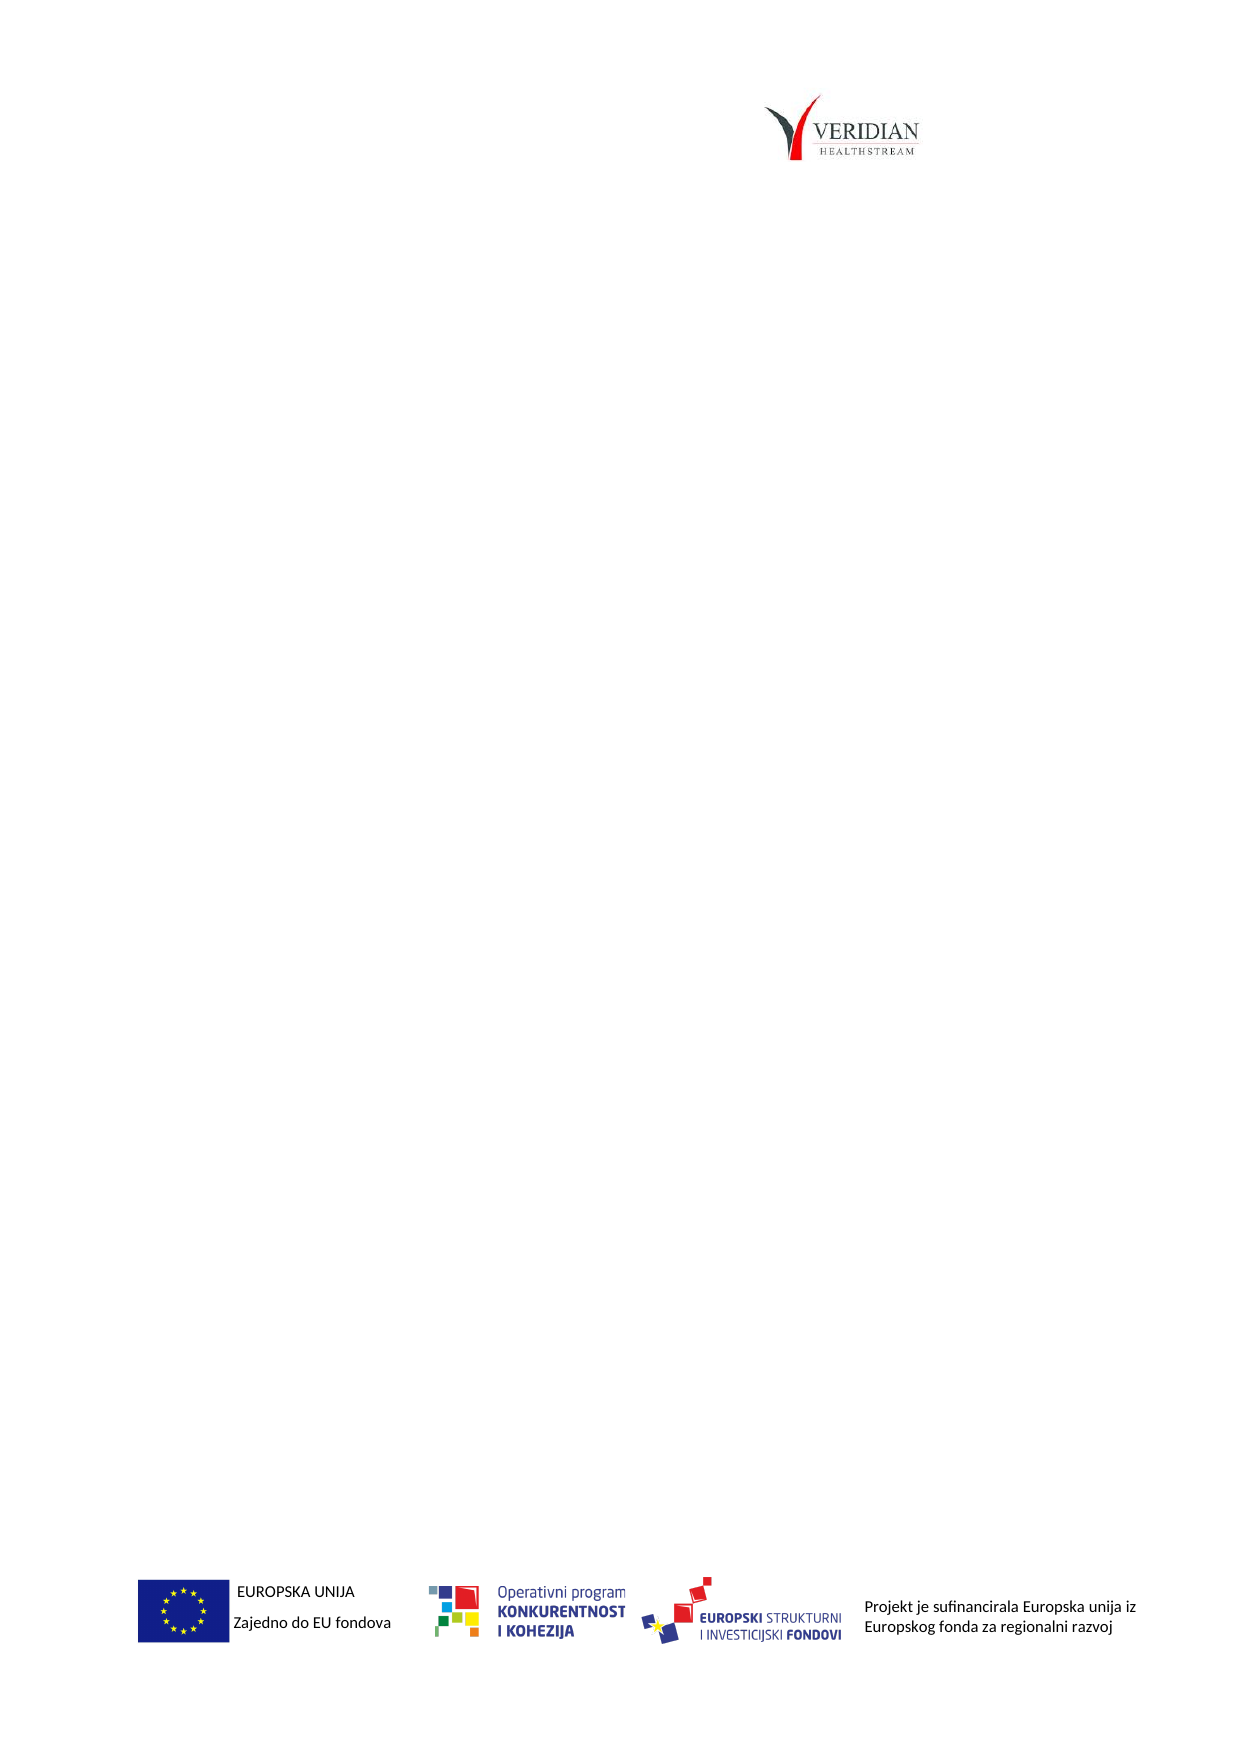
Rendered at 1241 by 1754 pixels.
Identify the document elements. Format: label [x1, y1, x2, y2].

picture [641, 1577, 841, 1644]
picture [764, 44, 1082, 162]
picture [136, 1579, 231, 1644]
picture [428, 1586, 625, 1639]
